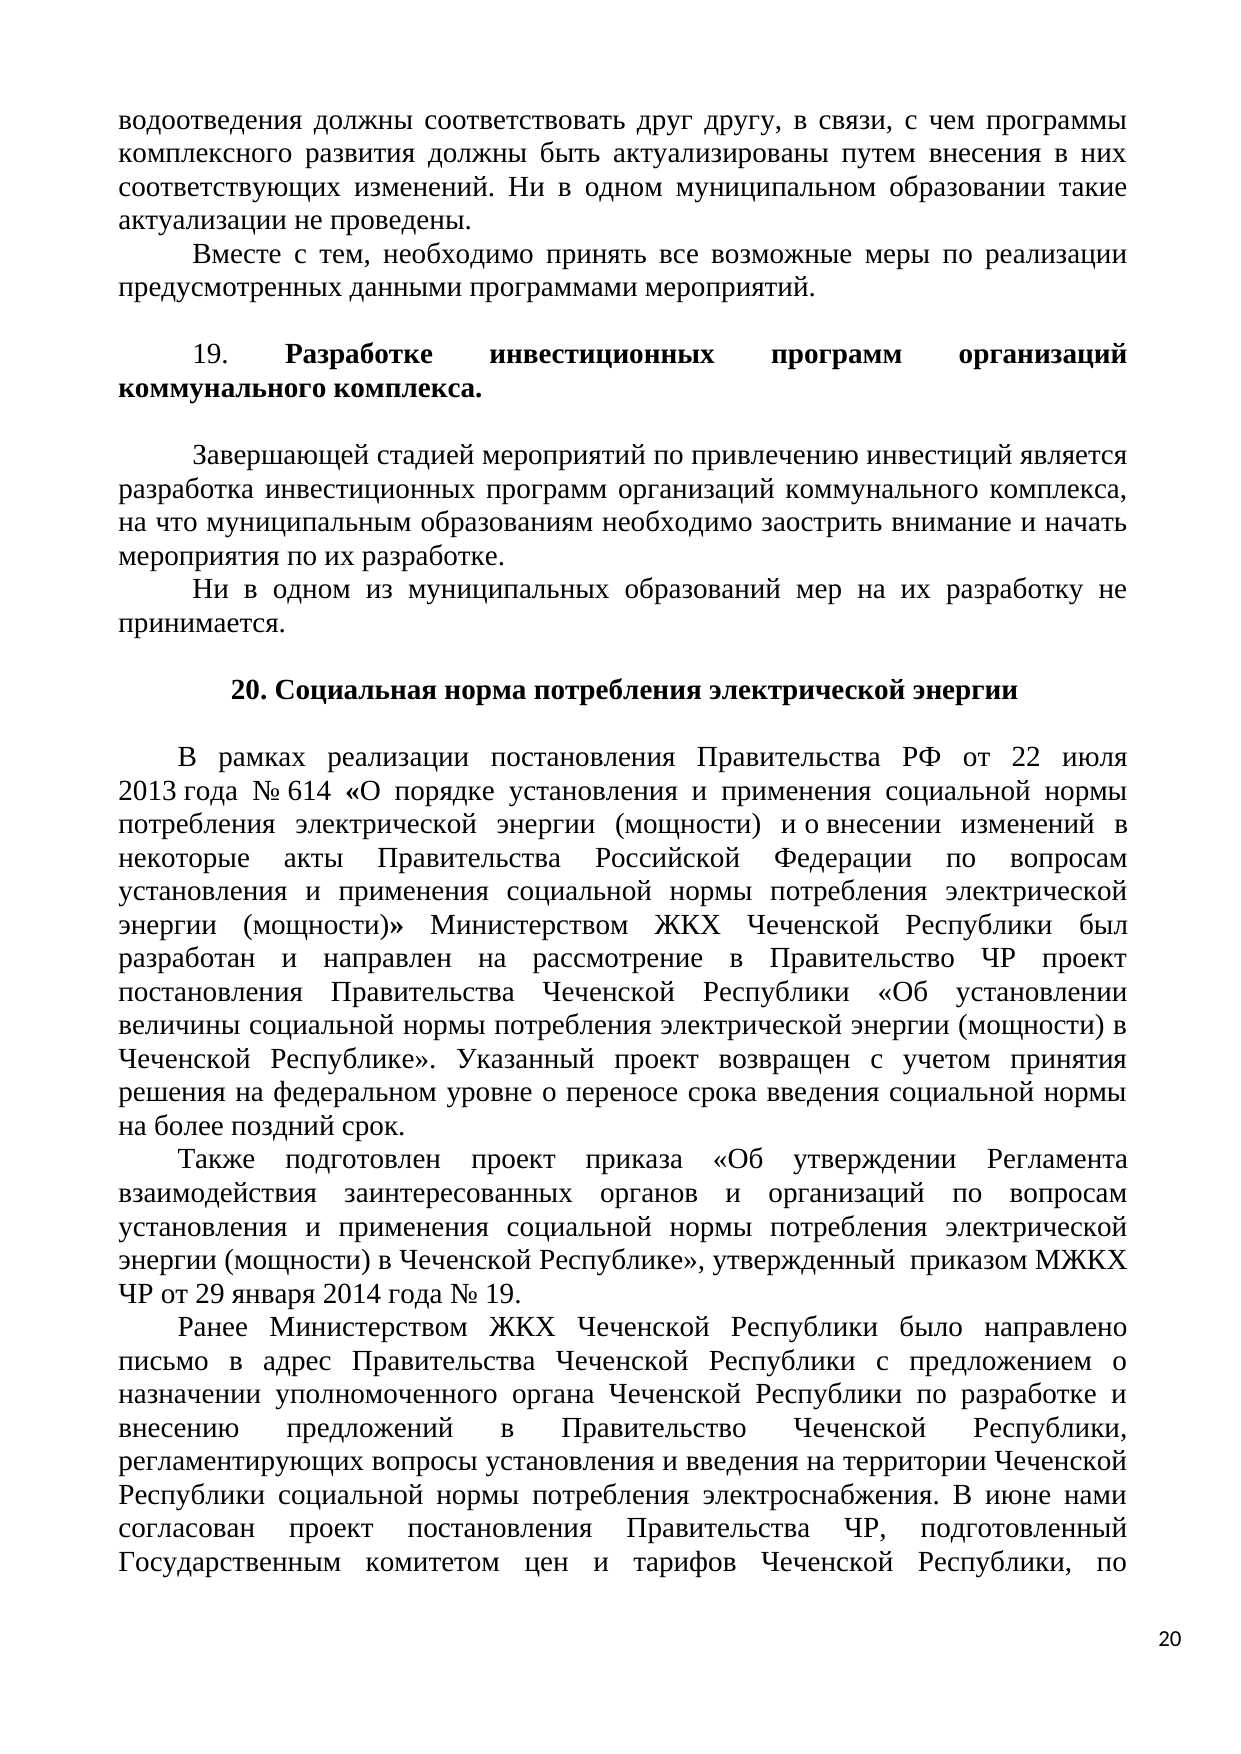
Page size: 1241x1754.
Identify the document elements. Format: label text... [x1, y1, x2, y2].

title 19. Разработке инвестиционных программ организаций коммунального комплекса. [118, 337, 1128, 404]
title Ни в одном из муниципальных образований мер на их разработку не принимается. [118, 571, 1128, 638]
text 20. Социальная норма потребления электрической энергии [231, 672, 1128, 706]
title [118, 102, 1128, 236]
text В рамках реализации постановления Правительства РФ от 22 июля 2013 года № 614 «О порядке установления и применения социальной нормы потребления электрической энергии (мощности) и о внесении изменений в некоторые акты Правительства Российской Федерации по вопросам установления и применения социальной нормы потребления электрической энергии (мощности)» Министерством ЖКХ Чеченской Республики был разработан и направлен на рассмотрение в Правительство ЧР проект постановления Правительства Чеченской Республики «Об установлении величины социальной нормы потребления электрической энергии (мощности) в Чеченской Республике». Указанный проект возвращен с учетом принятия решения на федеральном уровне о переносе срока введения социальной нормы на более поздний срок. [118, 739, 1128, 1142]
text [118, 1309, 1128, 1578]
text Также подготовлен проект приказа «Об утверждении Регламента взаимодействия заинтересованных органов и организаций по вопросам установления и применения социальной нормы потребления электрической энергии (мощности) в Чеченской Республике», утвержденный приказом МЖКХ ЧР от 29 января 2014 года № 19. [118, 1142, 1128, 1309]
title Вместе с тем, необходимо принять все возможные меры по реализации предусмотренных данными программами мероприятий. [118, 236, 1128, 303]
title Завершающей стадией мероприятий по привлечению инвестиций является разработка инвестиционных программ организаций коммунального комплекса, на что муниципальным образованиям необходимо заострить внимание и начать мероприятия по их разработке. [118, 437, 1128, 571]
